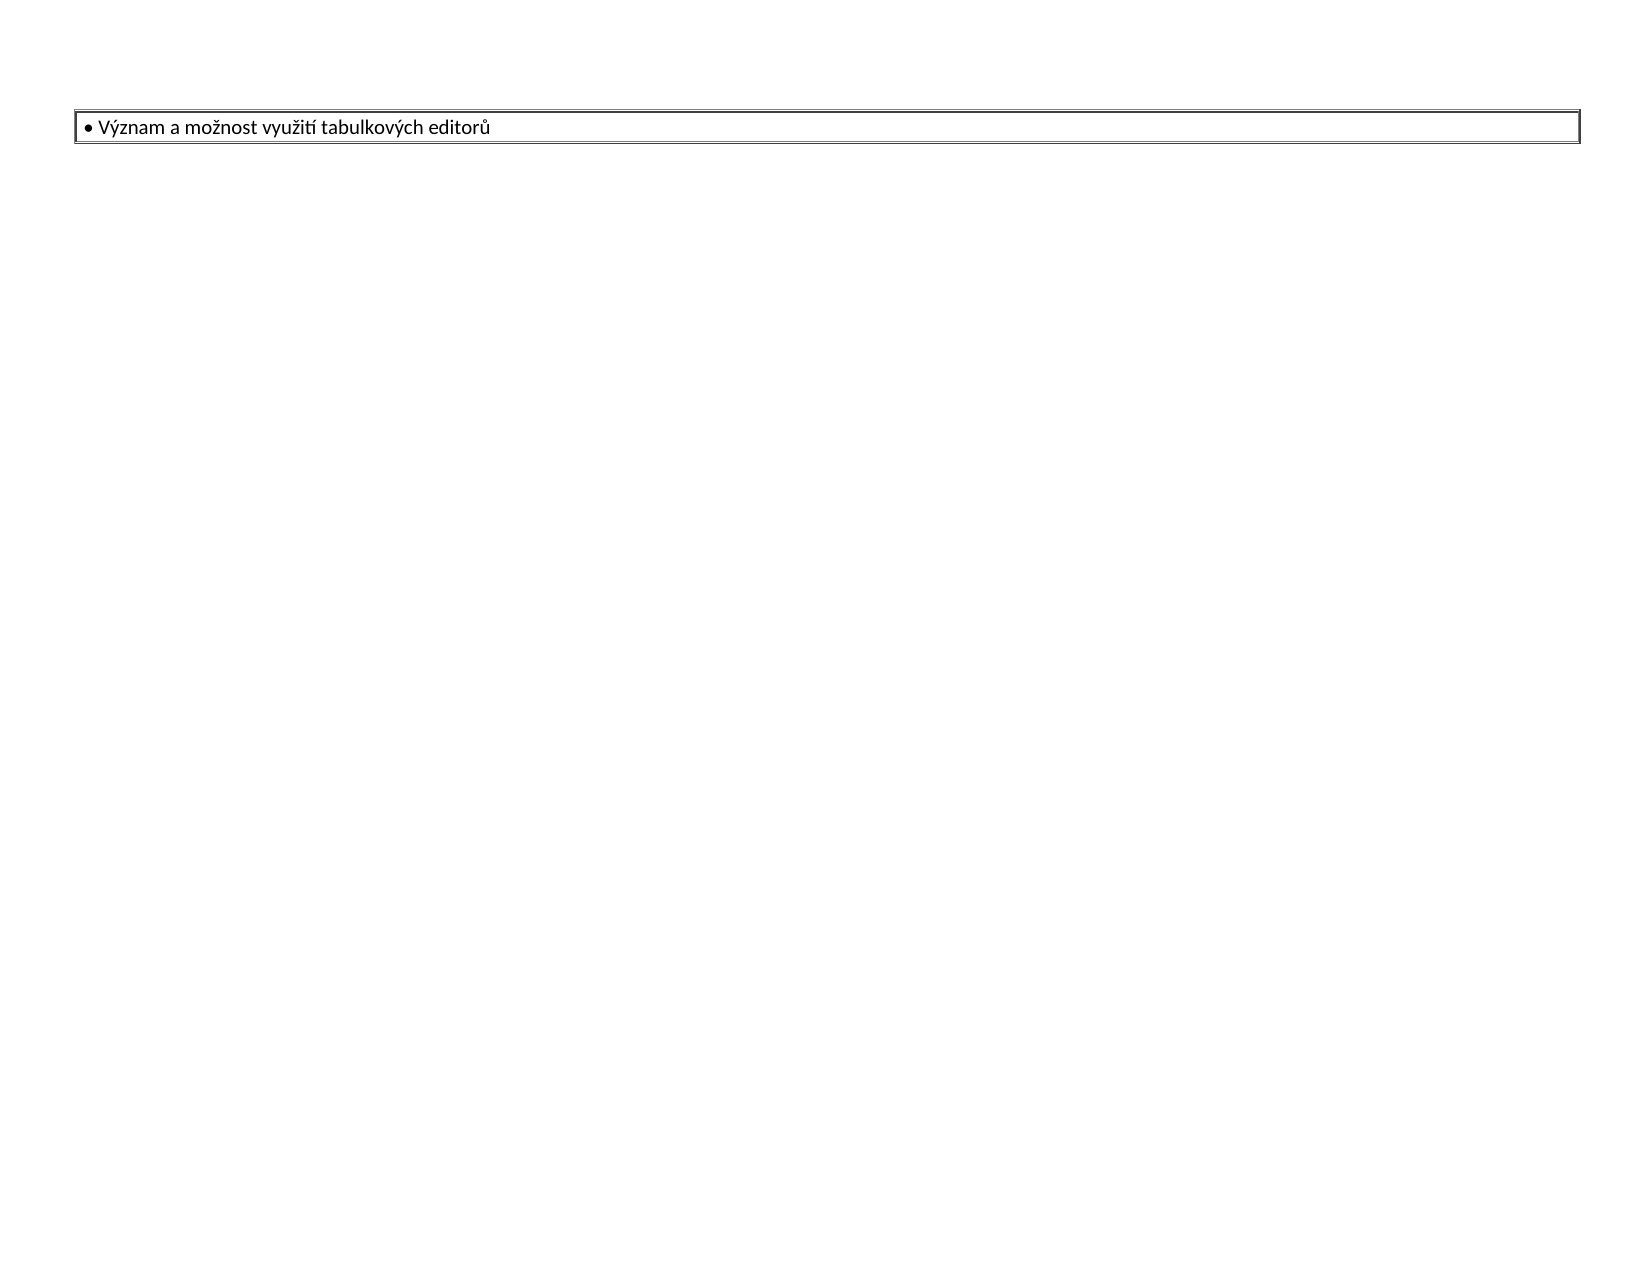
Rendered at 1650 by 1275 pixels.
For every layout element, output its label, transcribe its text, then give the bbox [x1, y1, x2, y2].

table_cell • Význam a možnost využití tabulkových editorů [77, 113, 1578, 141]
